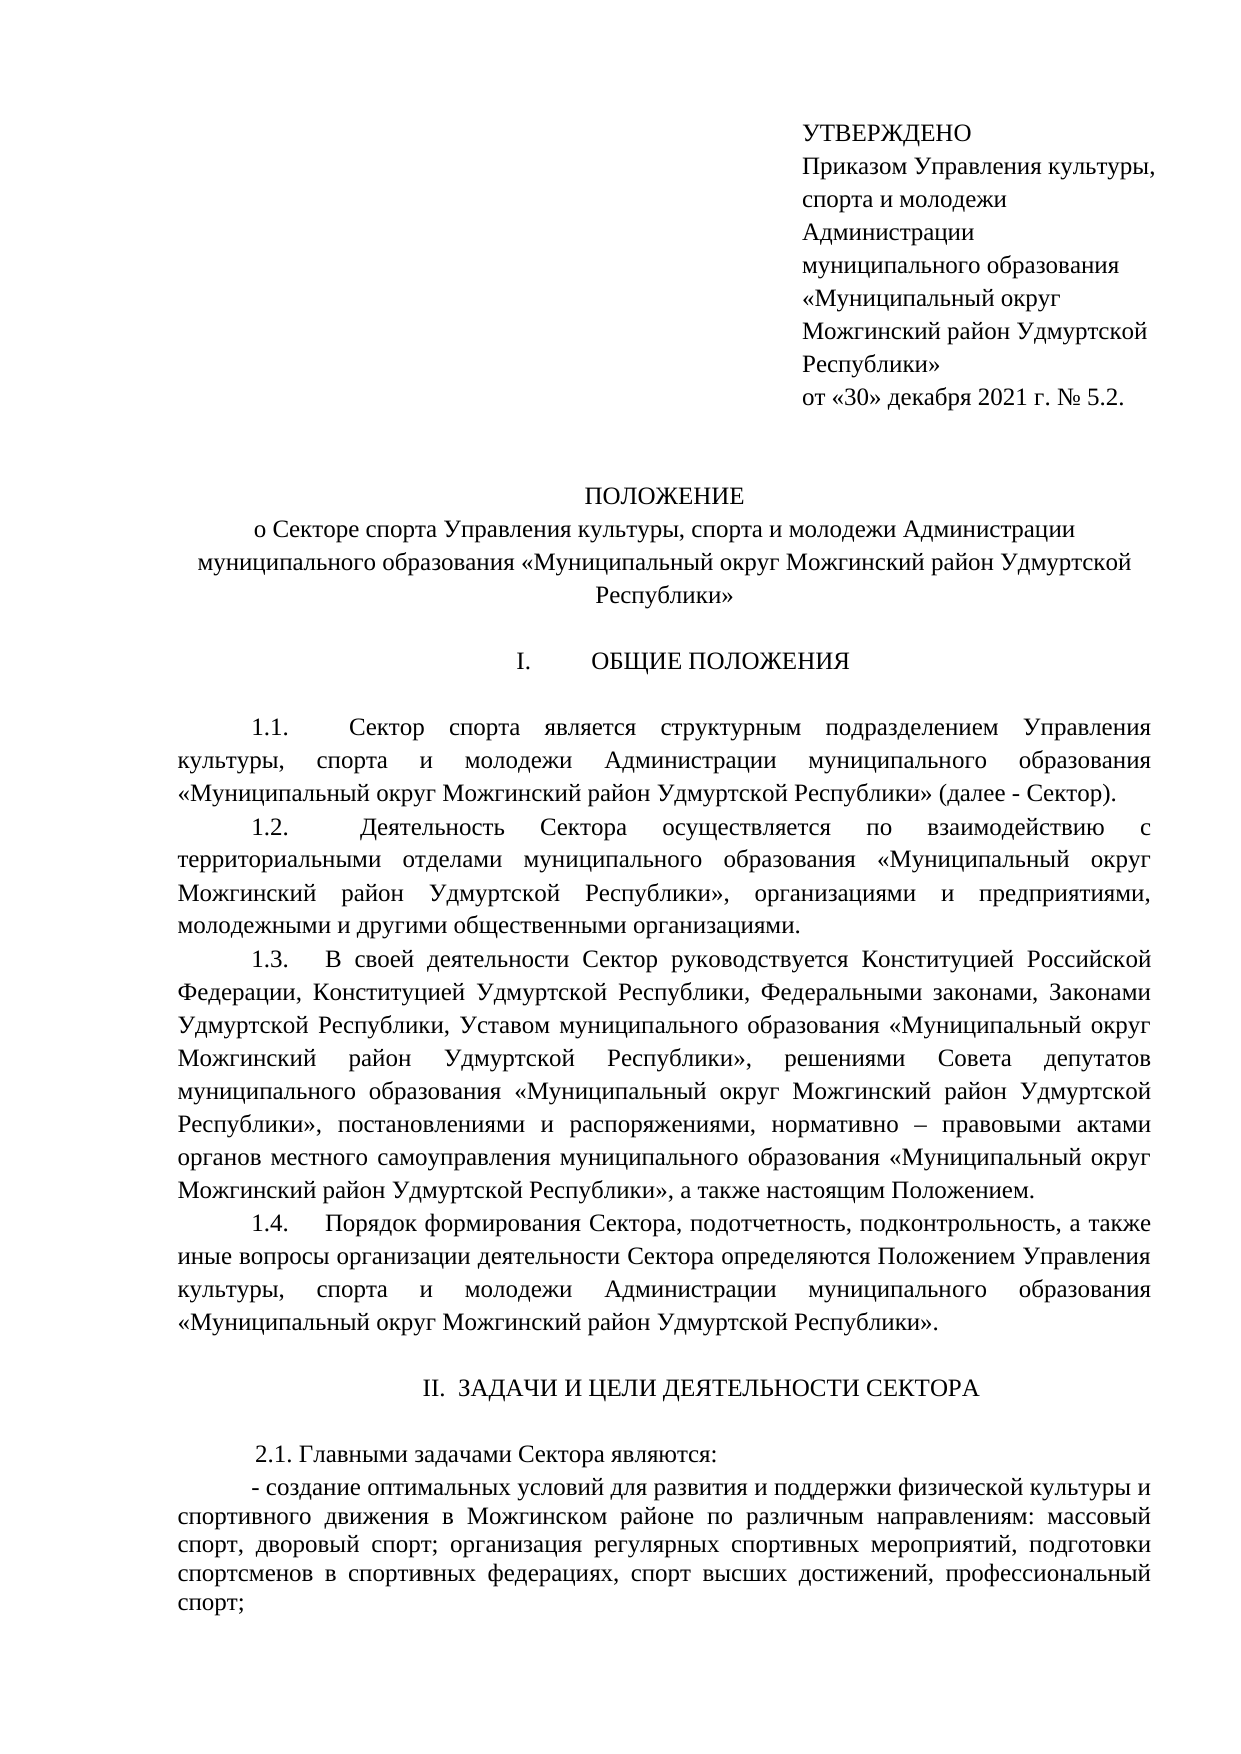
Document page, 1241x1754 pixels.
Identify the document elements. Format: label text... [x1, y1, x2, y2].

list В своей деятельности Сектор руководствуется Конституцией Российской Федерации, Конституцией Удмуртской Республики, Федеральными законами, Законами Удмуртской Республики, Уставом муниципального образования «Муниципальный округ Можгинский район Удмуртской Республики», решениями Совета депутатов муниципального образования «Муниципальный округ Можгинский район Удмуртской Республики», постановлениями и распоряжениями, нормативно – правовыми актами органов местного самоуправления муниципального образования «Муниципальный округ Можгинский район Удмуртской Республики», а также настоящим Положением. [177, 944, 1152, 1203]
list Сектор спорта является структурным подразделением Управления культуры, спорта и молодежи Администрации муниципального образования «Муниципальный округ Можгинский район Удмуртской Республики» (далее - Сектор). [177, 712, 1152, 807]
text 2.1. Главными задачами Сектора являются: [236, 1439, 1152, 1468]
text о Секторе спорта Управления культуры, спорта и молодежи Администрации муниципального образования «Муниципальный округ Можгинский район Удмуртской Республики» [177, 514, 1152, 609]
list ОБЩИЕ ПОЛОЖЕНИЯ [215, 646, 1152, 675]
text ПОЛОЖЕНИЕ [177, 481, 1152, 510]
text - создание оптимальных условий для развития и поддержки физической культуры и спортивного движения в Можгинском районе по различным направлениям: массовый спорт, дворовый спорт; организация регулярных спортивных мероприятий, подготовки спортсменов в спортивных федерациях, спорт высших достижений, профессиональный спорт; [177, 1472, 1152, 1616]
table_header УТВЕРЖДЕНО Приказом Управления культуры, спорта и молодежи Администрации муниципального образования «Муниципальный округ Можгинский район Удмуртской Республики» от «30» декабря 2021 г. № 5.2. [791, 118, 1170, 448]
list II. ЗАДАЧИ И ЦЕЛИ ДЕЯТЕЛЬНОСТИ СЕКТОРА [251, 1373, 1152, 1402]
list Деятельность Сектора осуществляется по взаимодействию с территориальными отделами муниципального образования «Муниципальный округ Можгинский район Удмуртской Республики», организациями и предприятиями, молодежными и другими общественными организациями. [177, 812, 1152, 939]
list Порядок формирования Сектора, подотчетность, подконтрольность, а также иные вопросы организации деятельности Сектора определяются Положением Управления культуры, спорта и молодежи Администрации муниципального образования «Муниципальный округ Можгинский район Удмуртской Республики». [177, 1208, 1152, 1336]
